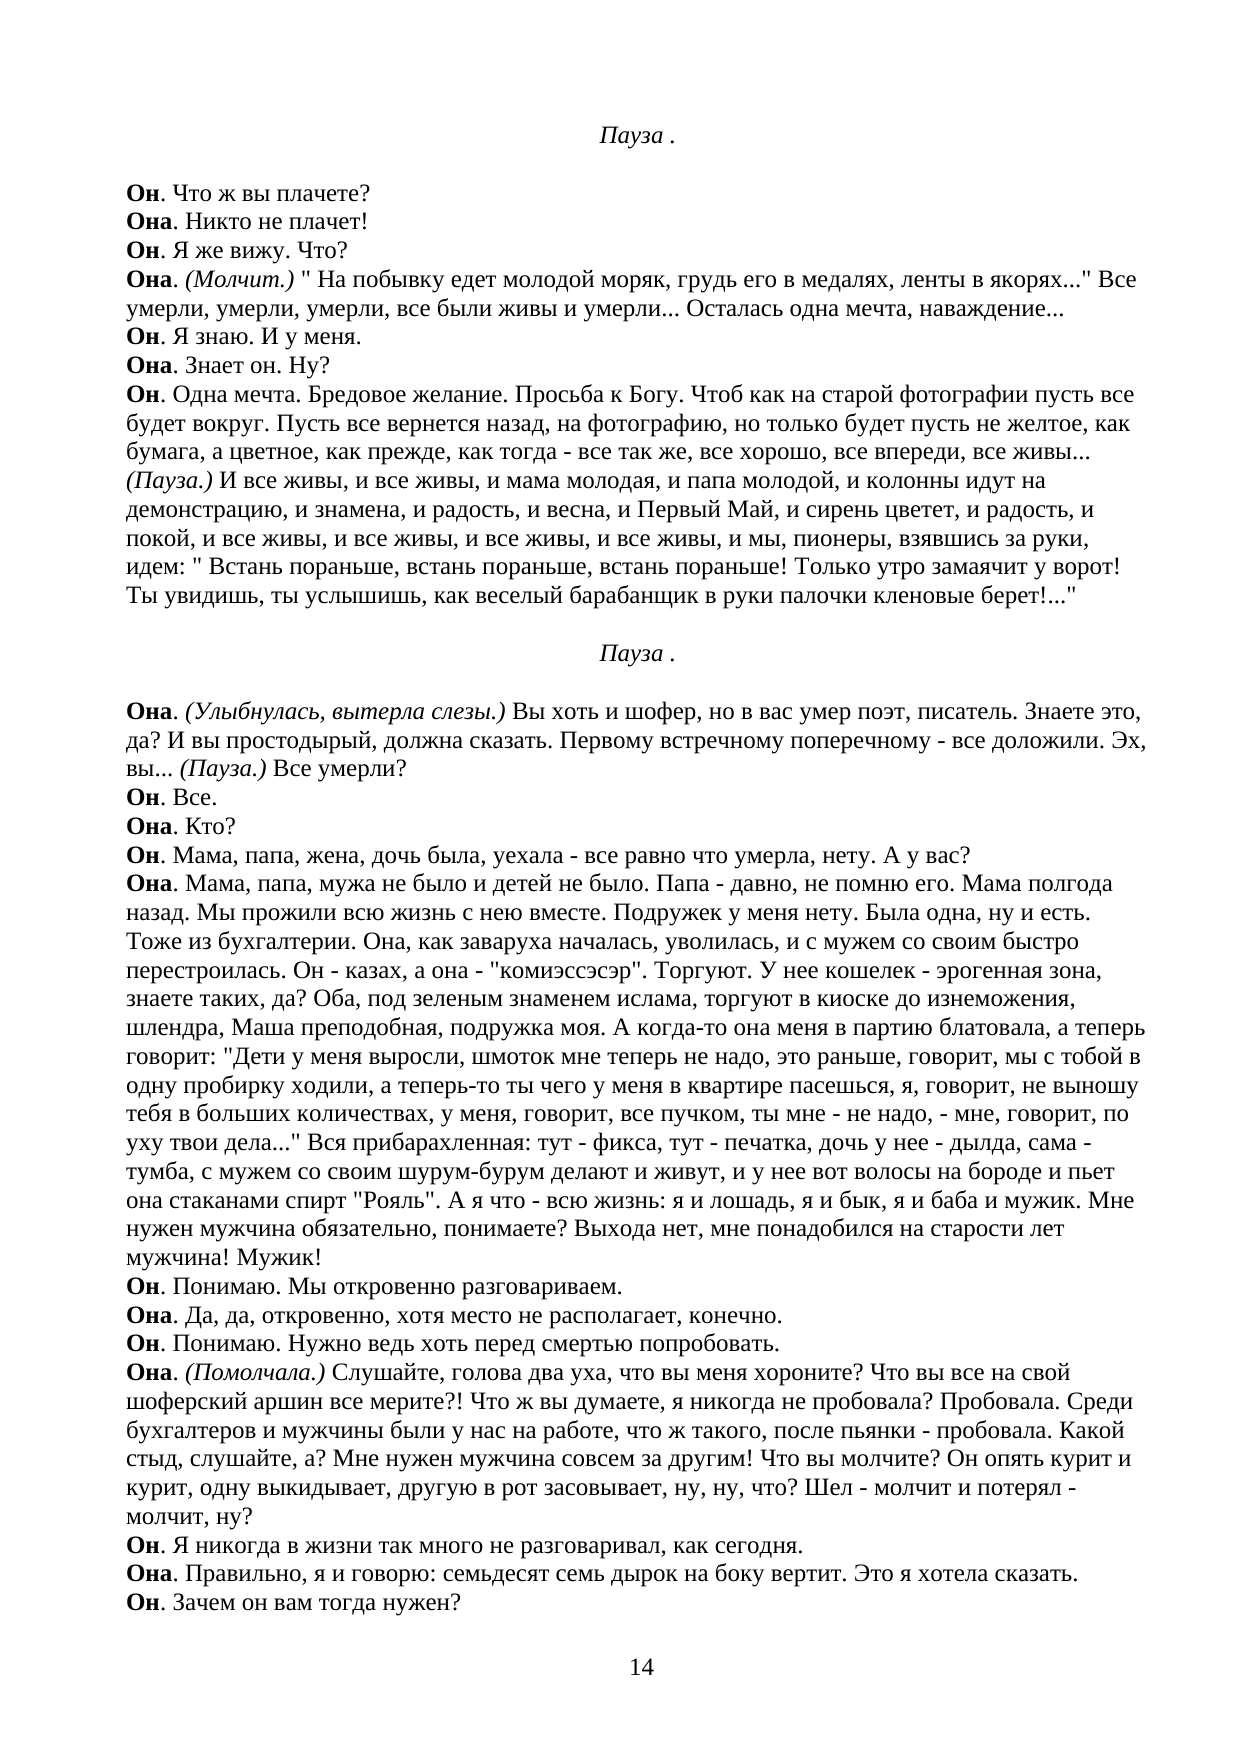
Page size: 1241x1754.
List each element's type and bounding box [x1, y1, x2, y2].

table_cell [124, 118, 1151, 1617]
